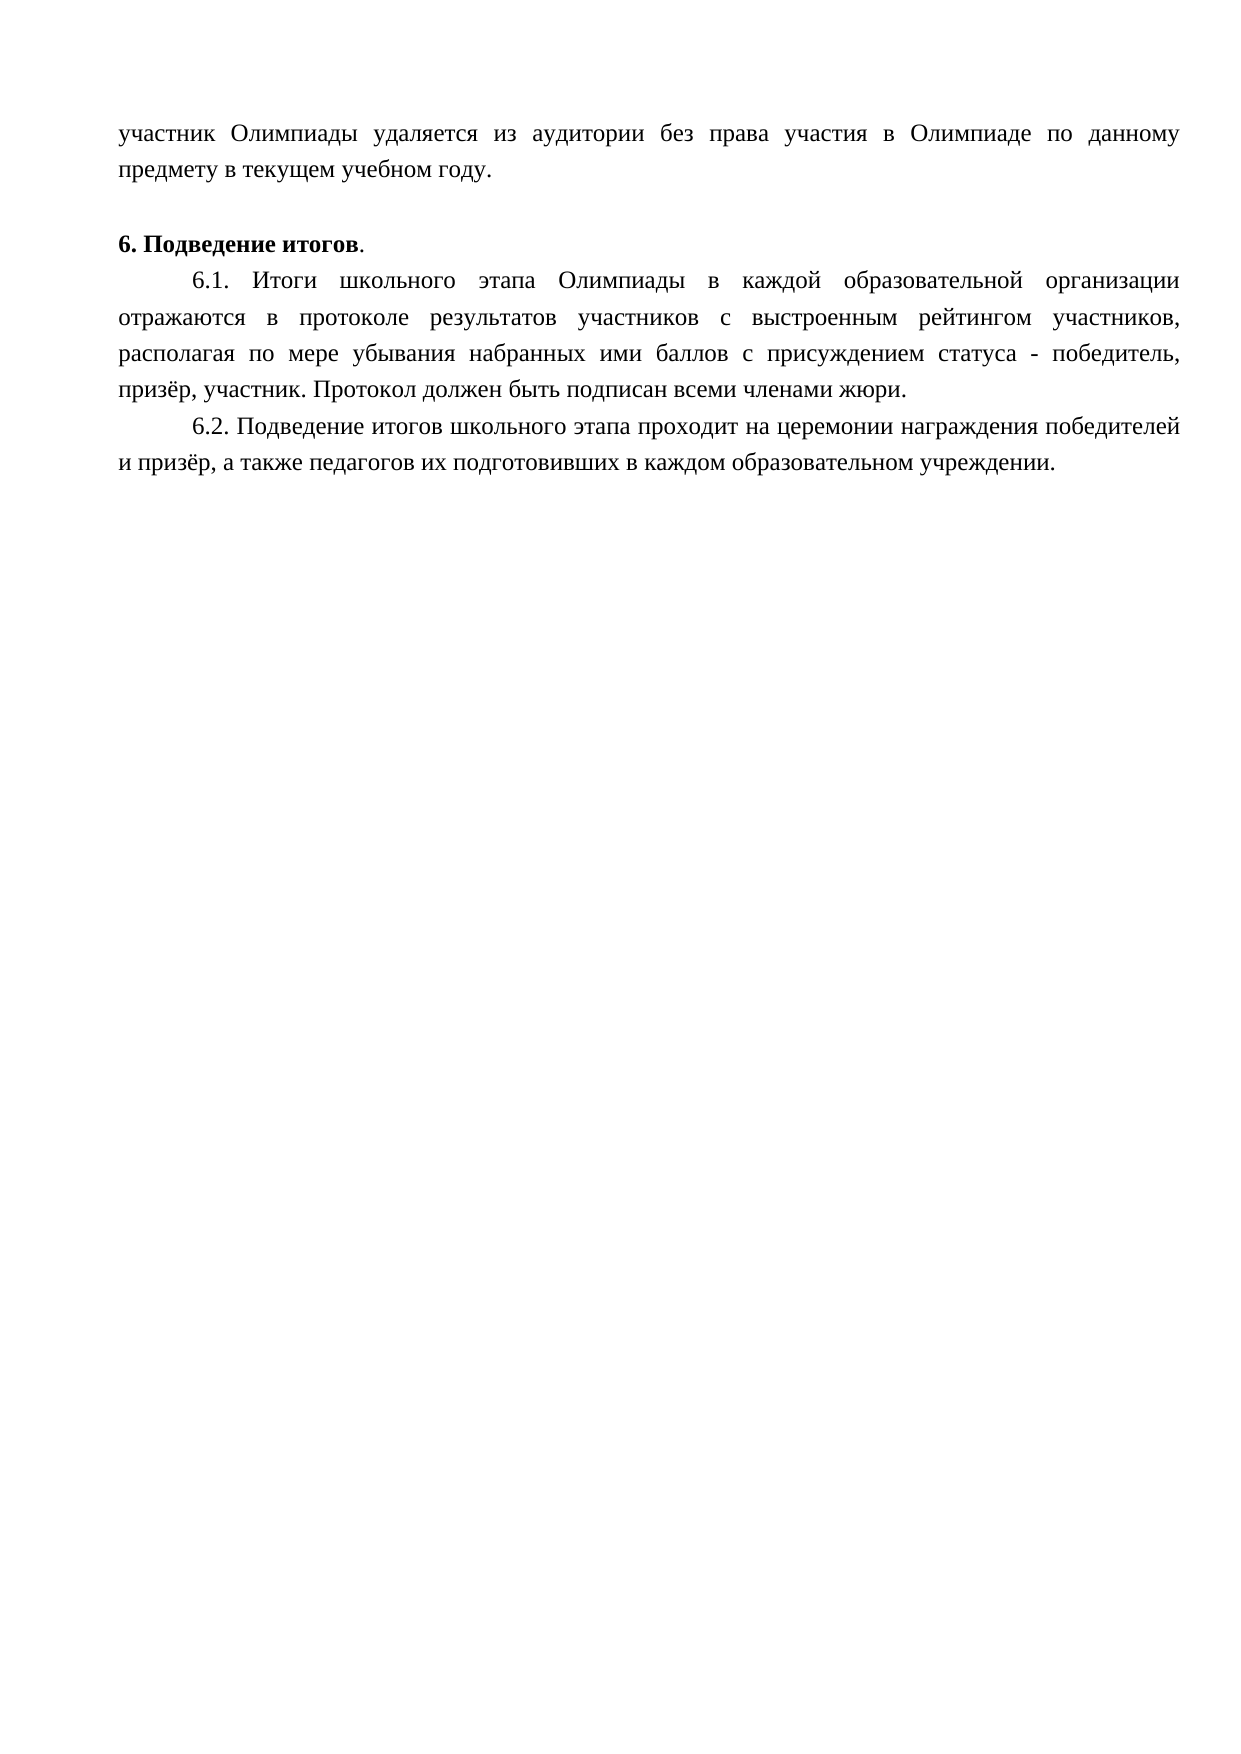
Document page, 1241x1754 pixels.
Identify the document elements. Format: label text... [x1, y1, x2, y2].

text 6.2. Подведение итогов школьного этапа проходит на церемонии награждения победителей и призёр, а также педагогов их подготовивших в каждом образовательном учреждении. [118, 411, 1181, 476]
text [118, 118, 1181, 183]
text 6.1. Итоги школьного этапа Олимпиады в каждой образовательной организации отражаются в протоколе результатов участников с выстроенным рейтингом участников, располагая по мере убывания набранных ими баллов с присуждением статуса - победитель, призёр, участник. Протокол должен быть подписан всеми членами жюри. [118, 265, 1181, 403]
text 6. Подведение итогов. [118, 229, 1074, 257]
